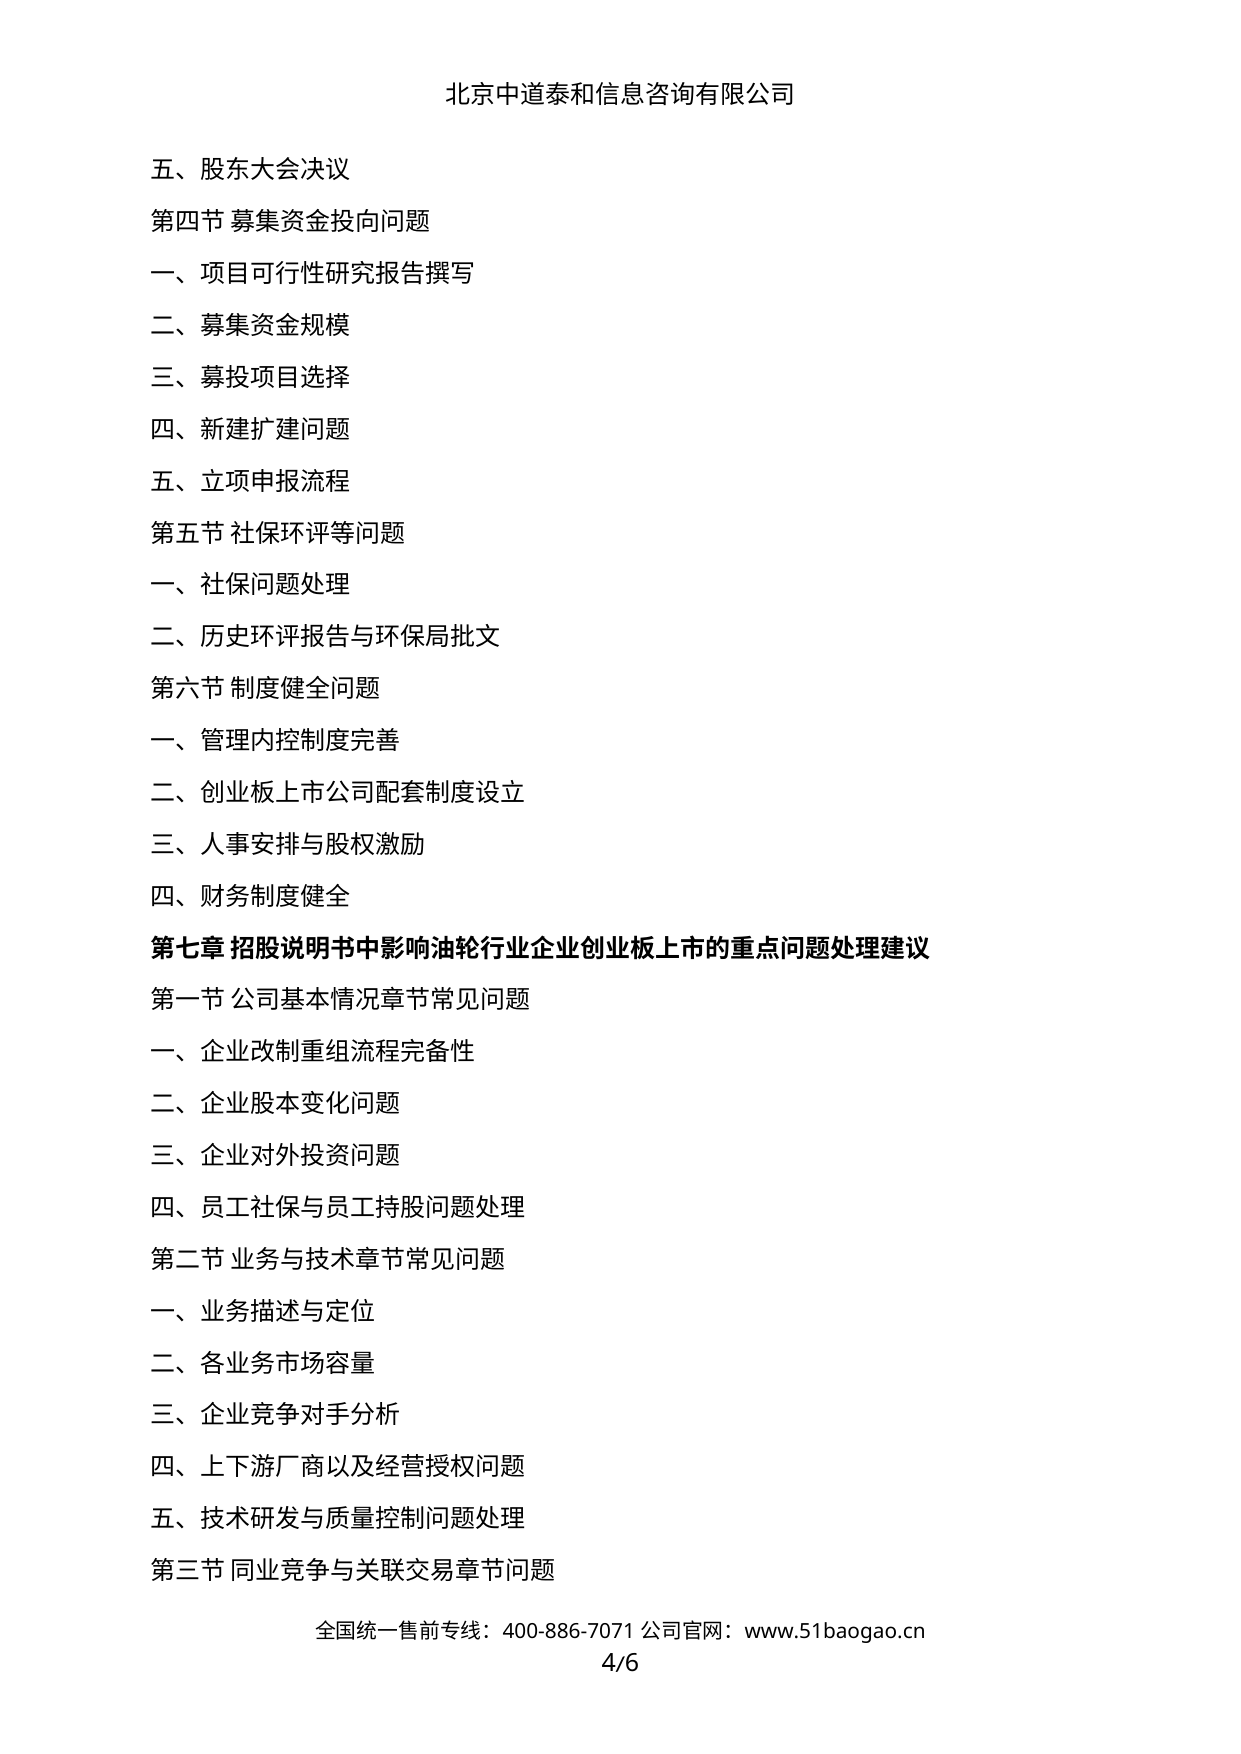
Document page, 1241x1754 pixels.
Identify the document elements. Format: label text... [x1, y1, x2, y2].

text 二、历史环评报告与环保局批文 [150, 617, 1090, 653]
text 二、创业板上市公司配套制度设立 [150, 772, 1090, 809]
text 一、社保问题处理 [150, 565, 1090, 601]
text 三、募投项目选择 [150, 357, 1090, 394]
text 第五节 社保环评等问题 [150, 513, 1090, 549]
text 三、企业对外投资问题 [150, 1136, 1090, 1172]
text 四、新建扩建问题 [150, 409, 1090, 446]
text 五、立项申报流程 [150, 461, 1090, 497]
text 三、人事安排与股权激励 [150, 824, 1090, 861]
text 一、业务描述与定位 [150, 1291, 1090, 1327]
text 三、企业竞争对手分析 [150, 1395, 1090, 1431]
text 五、股东大会决议 [150, 150, 1090, 186]
text 第二节 业务与技术章节常见问题 [150, 1239, 1090, 1276]
text 二、募集资金规模 [150, 306, 1090, 342]
text 一、管理内控制度完善 [150, 721, 1090, 757]
text 四、上下游厂商以及经营授权问题 [150, 1447, 1090, 1483]
text 五、技术研发与质量控制问题处理 [150, 1499, 1090, 1535]
text 第三节 同业竞争与关联交易章节问题 [150, 1551, 1090, 1587]
text 二、各业务市场容量 [150, 1343, 1090, 1379]
text 四、财务制度健全 [150, 876, 1090, 912]
text 一、企业改制重组流程完备性 [150, 1032, 1090, 1068]
text 第六节 制度健全问题 [150, 669, 1090, 705]
text 第七章 招股说明书中影响油轮行业企业创业板上市的重点问题处理建议 [150, 928, 1090, 964]
text 第四节 募集资金投向问题 [150, 202, 1090, 238]
text 第一节 公司基本情况章节常见问题 [150, 980, 1090, 1016]
text 一、项目可行性研究报告撰写 [150, 254, 1090, 290]
text 四、员工社保与员工持股问题处理 [150, 1187, 1090, 1224]
text 二、企业股本变化问题 [150, 1084, 1090, 1120]
